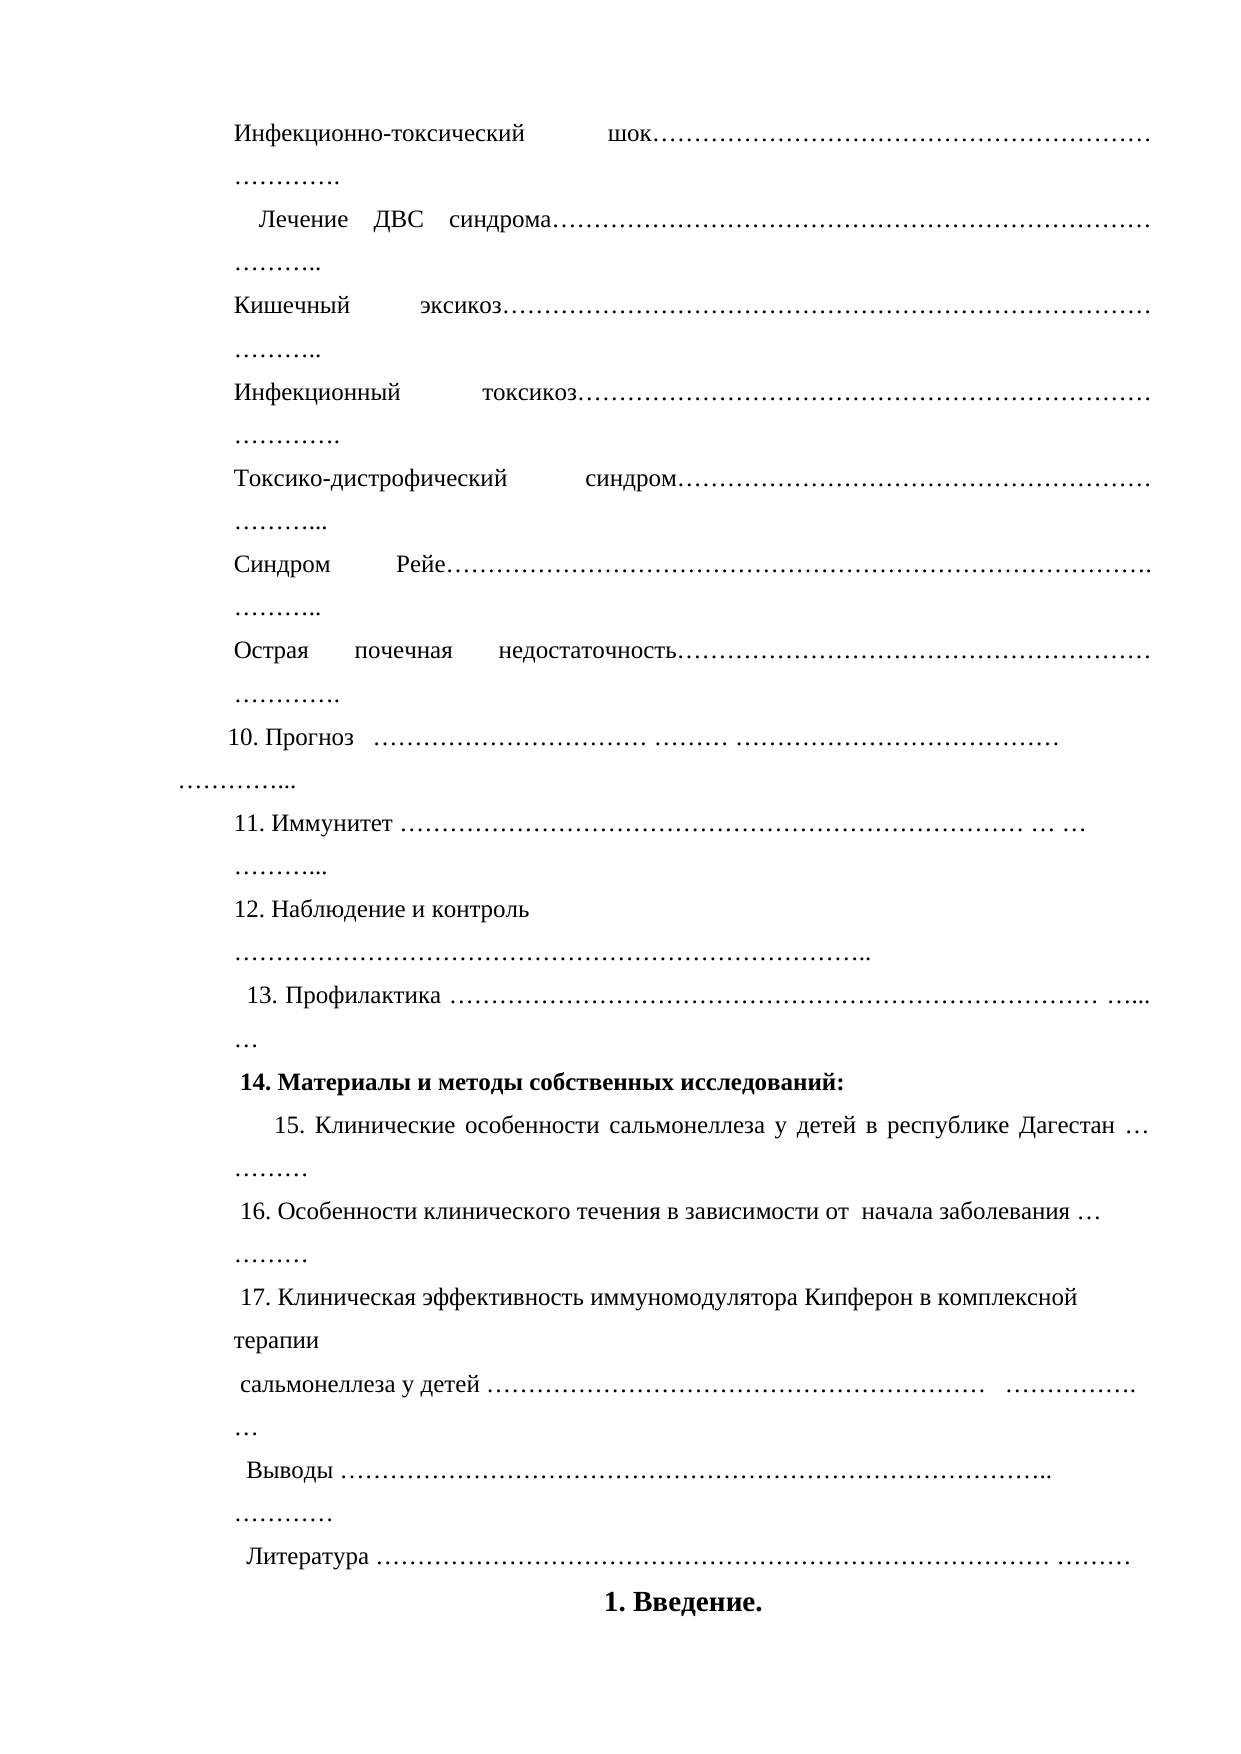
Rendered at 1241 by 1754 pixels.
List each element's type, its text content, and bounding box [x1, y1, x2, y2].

text 14. Материалы и методы собственных исследований: [233, 1067, 1152, 1096]
text Инфекционно-токсический шок…………………………………………………… …………. [233, 118, 1152, 190]
text 17. Клиническая эффективность иммуномодулятора Кипферон в комплексной терапии [177, 1282, 1152, 1354]
text сальмонеллеза у детей …………………………………………………… ……………. … [177, 1369, 1152, 1441]
text Кишечный эксикоз…………………………………………………………………… ……….. [233, 291, 1152, 362]
text 12. Наблюдение и контроль ………………………………………………………………….. [177, 894, 1152, 966]
text 15. Клинические особенности сальмонеллеза у детей в республике Дагестан … ……… [177, 1110, 1152, 1182]
text 10. Прогноз …………………………… ……… ………………………………… …………... [177, 722, 1152, 794]
text Инфекционный токсикоз…………………………………………………………… …………. [233, 377, 1152, 449]
text Острая почечная недостаточность………………………………………………… …………. [233, 636, 1152, 707]
text 1. Введение. [215, 1584, 1152, 1618]
text Лечение ДВС синдрома……………………………………………………………… ……….. [233, 204, 1152, 276]
text 13. Профилактика …………………………………………………………………… …... … [177, 981, 1152, 1052]
text Выводы ………………………………………………………………………….. ………… [177, 1455, 1152, 1527]
text 11. Иммунитет ………………………………………………………………… … … ………... [177, 808, 1152, 880]
text Токсико-дистрофический синдром………………………………………………… ………... [233, 463, 1152, 535]
text Синдром Рейе…………………………………………………………………………. ……….. [233, 549, 1152, 621]
text Литература ……………………………………………………………………… ……… [177, 1541, 1152, 1570]
text 16. Особенности клинического течения в зависимости от начала заболевания … ……… [177, 1196, 1152, 1268]
